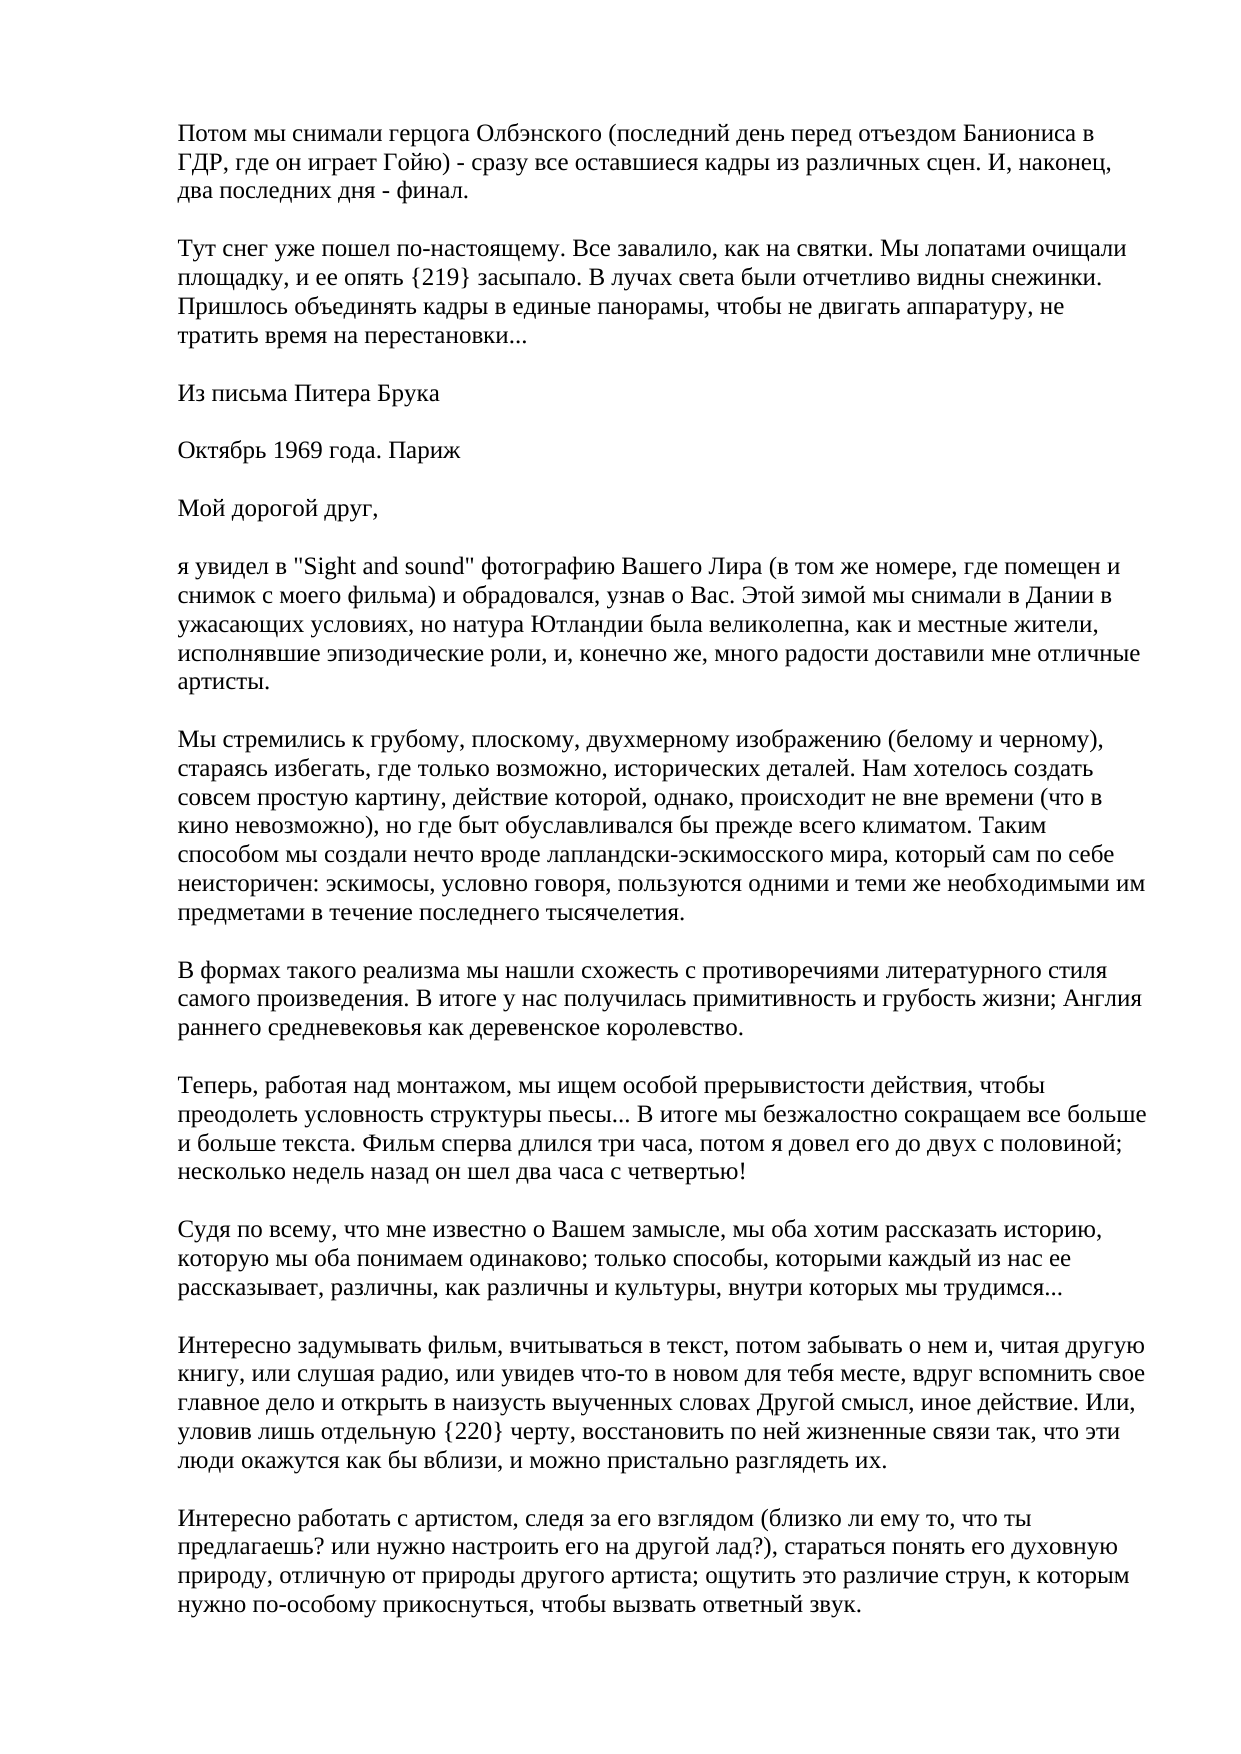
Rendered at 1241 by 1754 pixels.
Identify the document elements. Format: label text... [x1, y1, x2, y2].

text Мы стремились к грубому, плоскому, двухмерному изображению (белому и черному), стараясь избегать, где только возможно, исторических деталей. Нам хотелось создать совсем простую картину, действие которой, однако, происходит не вне времени (что в кино невозможно), но где быт обуславливался бы прежде всего климатом. Таким способом мы создали нечто вроде лапландски-эскимосского мира, который сам по себе неисторичен: эскимосы, условно говоря, пользуются одними и теми же необходимыми им предметами в течение последнего тысячелетия. [177, 724, 1152, 926]
text Тут снег уже пошел по-настоящему. Все завалило, как на святки. Мы лопатами очищали площадку, и ее опять {219} засыпало. В лучах света были отчетливо видны снежинки. Пришлось объединять кадры в единые панорамы, чтобы не двигать аппаратуру, не тратить время на перестановки... [177, 233, 1152, 348]
text Октябрь 1969 года. Париж [177, 436, 1152, 464]
text Из письма Питера Брука [177, 378, 1152, 406]
text В формах такого реализма мы нашли схожесть с противоречиями литературного стиля самого произведения. В итоге у нас получилась примитивность и грубость жизни; Англия раннего средневековья как деревенское королевство. [177, 955, 1152, 1041]
text Интересно задумывать фильм, вчитываться в текст, потом забывать о нем и, читая другую книгу, или слушая радио, или увидев что-то в новом для тебя месте, вдруг вспомнить свое главное дело и открыть в наизусть выученных словах Другой смысл, иное действие. Или, уловив лишь отдельную {220} черту, восстановить по ней жизненные связи так, что эти люди окажутся как бы вблизи, и можно пристально разглядеть их. [177, 1330, 1152, 1473]
text Судя по всему, что мне известно о Вашем замысле, мы оба хотим рассказать историю, которую мы оба понимаем одинаково; только способы, которыми каждый из нас ее рассказывает, различны, как различны и культуры, внутри которых мы трудимся... [177, 1214, 1152, 1301]
text я увидел в "Sight and sound" фотографию Вашего Лира (в том же номере, где помещен и снимок с моего фильма) и обрадовался, узнав о Вас. Этой зимой мы снимали в Дании в ужасающих условиях, но натура Ютландии была великолепна, как и местные жители, исполнявшие эпизодические роли, и, конечно же, много радости доставили мне отличные артисты. [177, 551, 1152, 695]
text Теперь, работая над монтажом, мы ищем особой прерывистости действия, чтобы преодолеть условность структуры пьесы... В итоге мы безжалостно сокращаем все больше и больше текста. Фильм сперва длился три часа, потом я довел его до двух с половиной; несколько недель назад он шел два часа с четвертью! [177, 1070, 1152, 1185]
text Интересно работать с артистом, следя за его взглядом (близко ли ему то, что ты предлагаешь? или нужно настроить его на другой лад?), стараться понять его духовную природу, отличную от природы другого артиста; ощутить это различие струн, к которым нужно по-особому прикоснуться, чтобы вызвать ответный звук. [177, 1503, 1152, 1618]
text Потом мы снимали герцога Олбэнского (последний день перед отъездом Баниониса в ГДР, где он играет Гойю) - сразу все оставшиеся кадры из различных сцен. И, наконец, два последних дня - финал. [177, 118, 1152, 204]
text Мой дорогой друг, [177, 493, 1152, 522]
